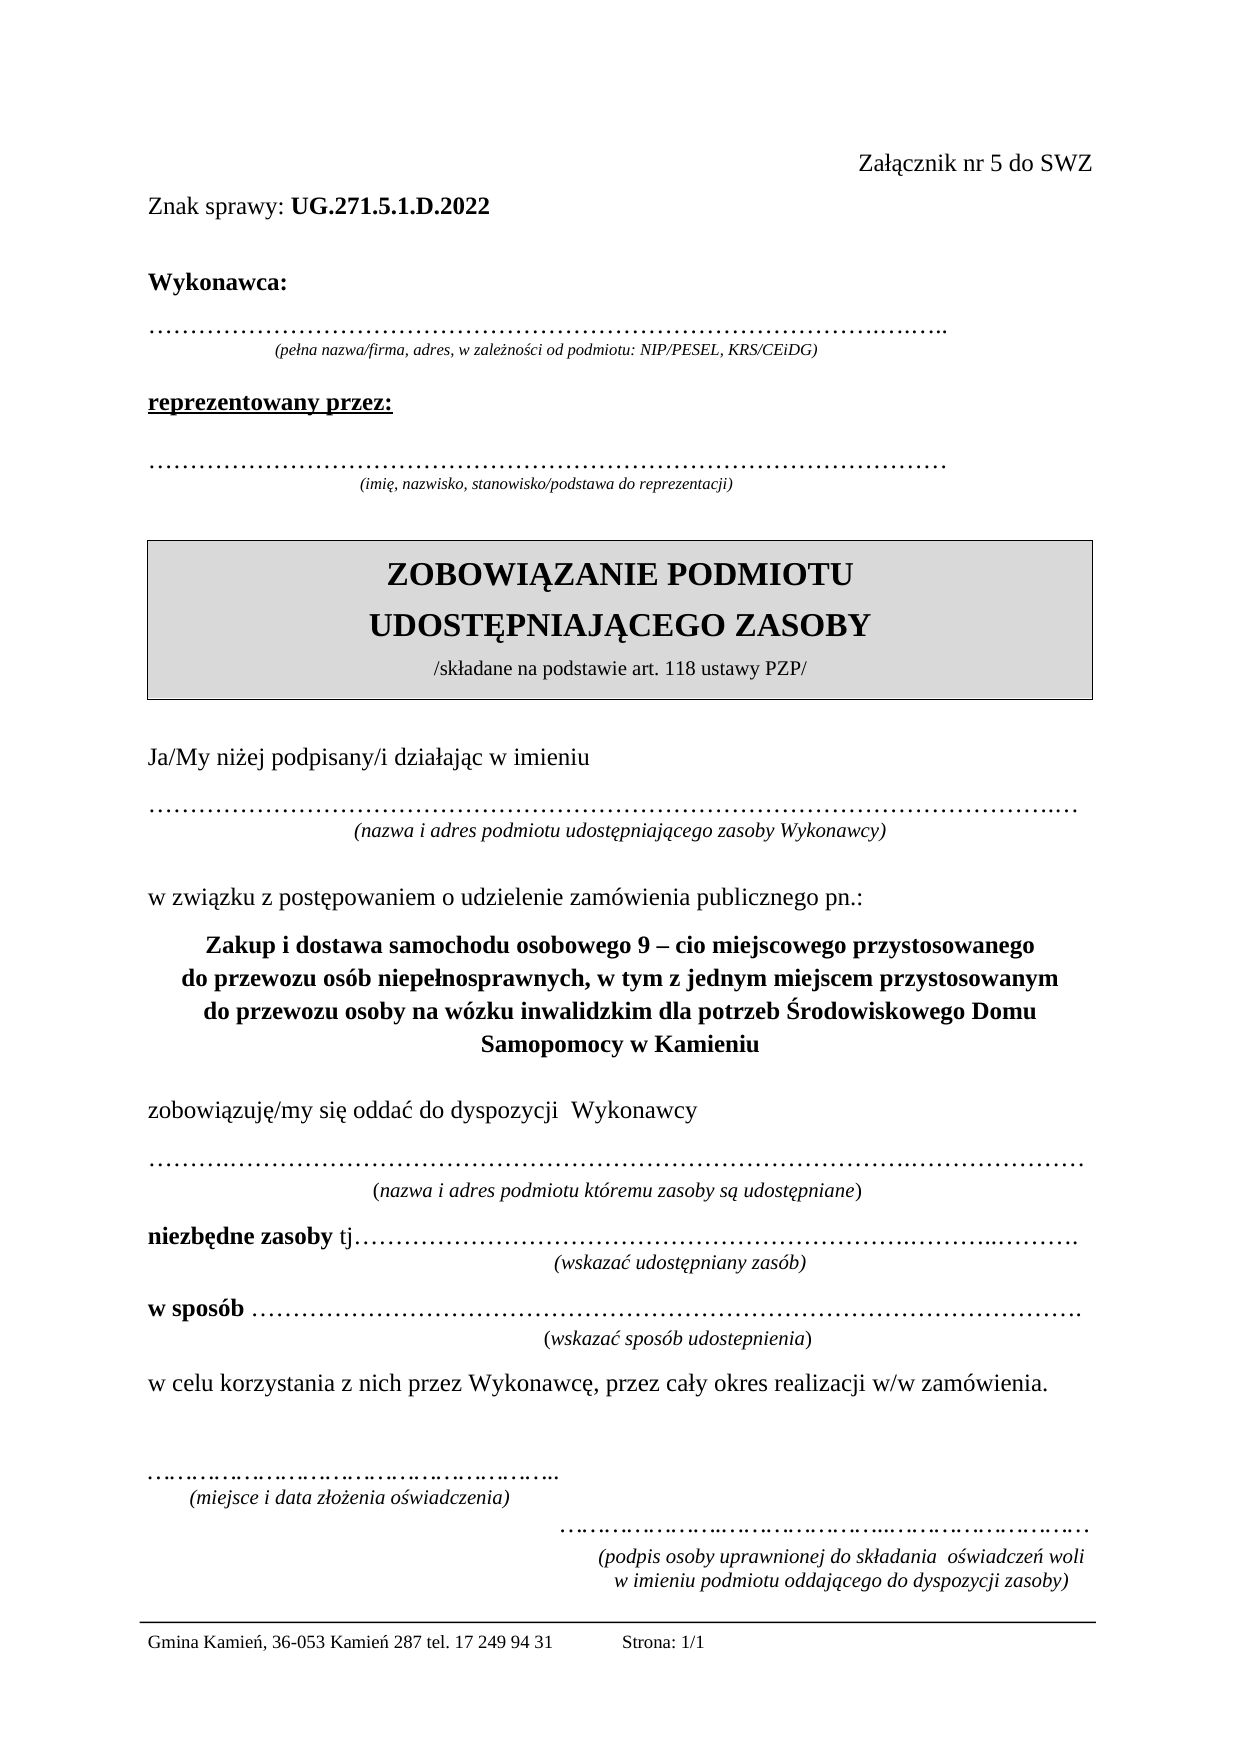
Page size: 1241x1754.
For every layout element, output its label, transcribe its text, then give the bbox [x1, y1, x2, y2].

text w związku z postępowaniem o udzielenie zamówienia publicznego pn.: [148, 861, 1093, 911]
text (podpis osoby uprawnionej do składania oświadczeń woli w imieniu podmiotu oddającego do dyspozycji zasoby) [590, 1544, 1093, 1592]
text …………………………………………………………………………………… [148, 445, 1093, 473]
text Wykonawca: [148, 267, 1093, 296]
subtitle Załącznik nr 5 do SWZ [207, 148, 1093, 176]
text (wskazać udostępniany zasób) [148, 1250, 1093, 1274]
text …………………………………………………………………………….….….. [148, 311, 1093, 339]
text zobowiązuję/my się oddać do dyspozycji Wykonawcy [148, 1095, 1093, 1124]
text (miejsce i data złożenia oświadczenia) [148, 1485, 1093, 1509]
text (nazwa i adres podmiotu udostępniającego zasoby Wykonawcy) [148, 818, 1093, 842]
text ………………….…………………..……………………… [148, 1509, 1093, 1538]
text niezbędne zasoby tj………………………………………………………….………..………. [148, 1221, 1093, 1250]
text w celu korzystania z nich przez Wykonawcę, przez cały okres realizacji w/w zamówienia. [148, 1368, 1093, 1397]
text ……………………………………………………………………………………………….… [148, 789, 1093, 818]
text Znak sprawy: UG.271.5.1.D.2022 [148, 191, 1093, 219]
text reprezentowany przez: [148, 387, 1093, 416]
text ……….……………………………………………………………………….………………… (nazwa i adres podmiotu któremu zasoby są udostępniane) [148, 1143, 1093, 1202]
text Zakup i dostawa samochodu osobowego 9 – cio miejscowego przystosowanego do przewozu osób niepełnosprawnych, w tym z jednym miejscem przystosowanym do przewozu osoby na wózku inwalidzkim dla potrzeb Środowiskowego Domu Samopomocy w Kamieniu [148, 930, 1093, 1058]
text (wskazać sposób udostepnienia) [148, 1326, 1093, 1350]
text (imię, nazwisko, stanowisko/podstawa do reprezentacji) [148, 473, 945, 493]
table_header ZOBOWIĄZANIE PODMIOTU UDOSTĘPNIAJĄCEGO ZASOBY /składane na podstawie art. 118 ustawy PZP/ [148, 541, 1092, 698]
text w sposób ………………………………………………………………………………………. [148, 1293, 1093, 1322]
text Ja/My niżej podpisany/i działając w imieniu [148, 742, 1093, 770]
text (pełna nazwa/firma, adres, w zależności od podmiotu: NIP/PESEL, KRS/CEiDG) [148, 339, 945, 358]
text ……………………………………………….. [148, 1456, 1093, 1485]
